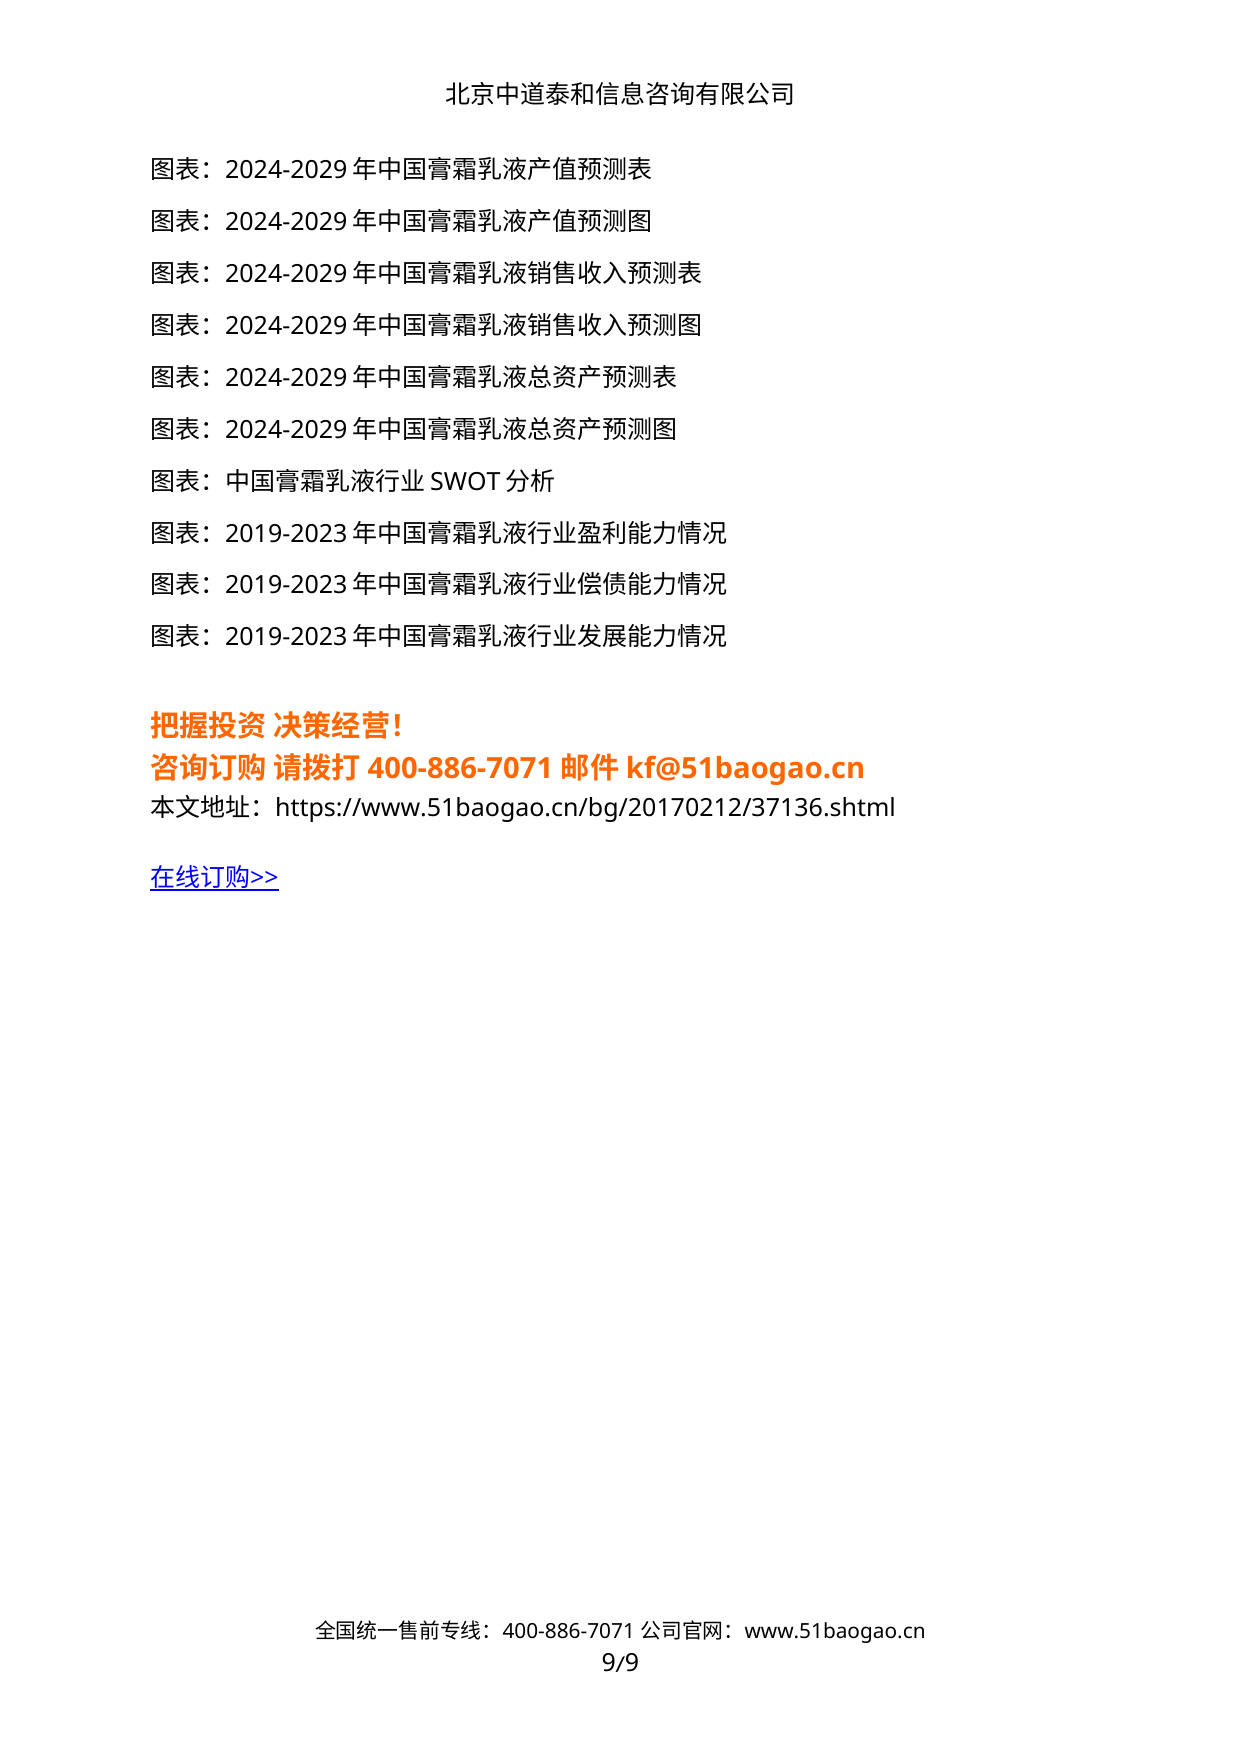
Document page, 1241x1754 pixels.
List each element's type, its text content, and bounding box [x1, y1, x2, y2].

text 图表：2019-2023年中国膏霜乳液行业发展能力情况 [150, 617, 1090, 653]
text 图表：2024-2029年中国膏霜乳液销售收入预测表 [150, 254, 1090, 290]
text 图表：2024-2029年中国膏霜乳液产值预测表 [150, 150, 1090, 186]
text 图表：2024-2029年中国膏霜乳液销售收入预测图 [150, 306, 1090, 342]
text 图表：2024-2029年中国膏霜乳液总资产预测表 [150, 357, 1090, 394]
text 图表：中国膏霜乳液行业SWOT分析 [150, 461, 1090, 497]
text 在线订购>> [150, 824, 1090, 894]
text 把握投资 决策经营！咨询订购 请拨打 400-886-7071 邮件 kf@51baogao.cn本文地址：https://www.51baogao.cn/bg/20170212/37136.shtml [150, 669, 1090, 824]
text 图表：2019-2023年中国膏霜乳液行业盈利能力情况 [150, 513, 1090, 549]
text 图表：2019-2023年中国膏霜乳液行业偿债能力情况 [150, 565, 1090, 601]
text 图表：2024-2029年中国膏霜乳液产值预测图 [150, 202, 1090, 238]
text 图表：2024-2029年中国膏霜乳液总资产预测图 [150, 409, 1090, 446]
